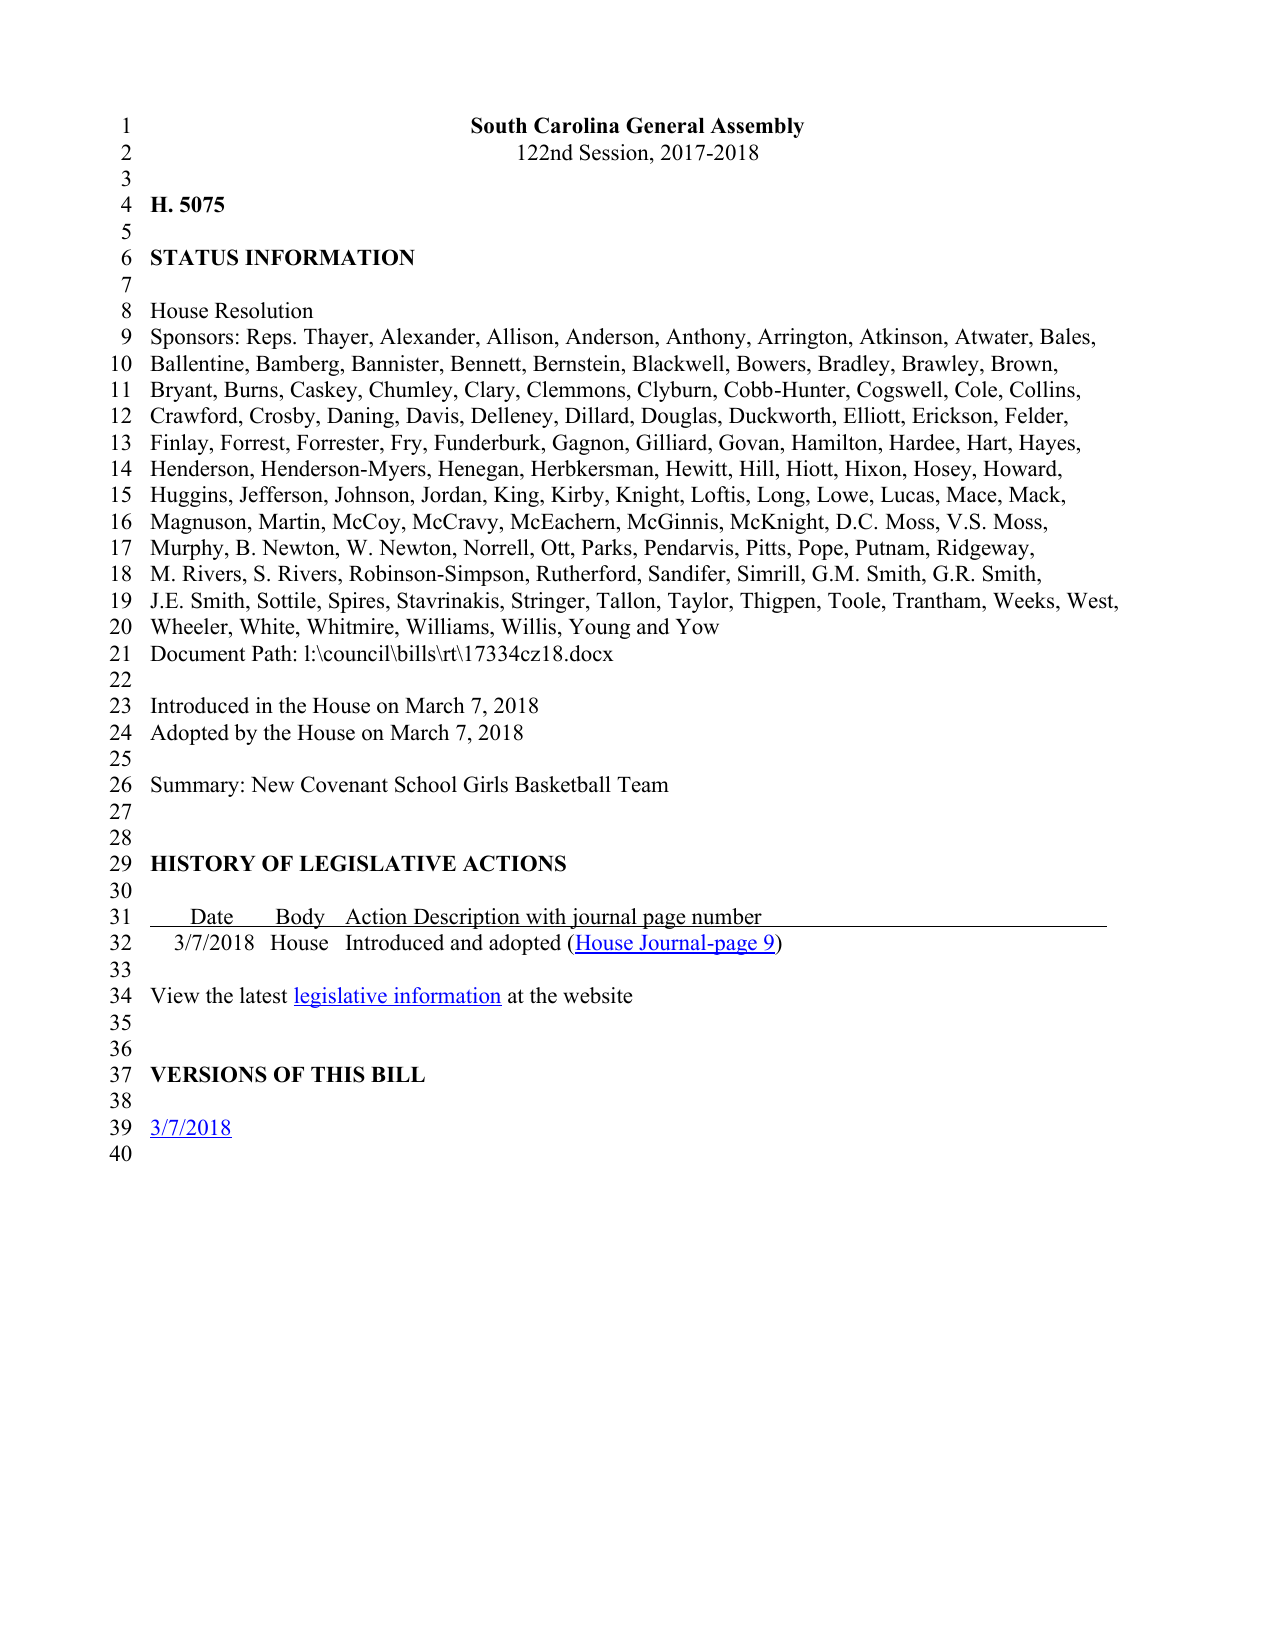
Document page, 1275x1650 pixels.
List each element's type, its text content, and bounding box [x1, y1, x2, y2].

text Summary: New Covenant School Girls Basketball Team [150, 771, 1125, 798]
text View the latest legislative information at the website [150, 982, 1125, 1008]
text STATUS INFORMATION [150, 244, 1125, 271]
text 3/7/2018 [150, 1114, 1125, 1140]
text House Resolution [150, 297, 1125, 323]
text South Carolina General Assembly [150, 112, 1125, 139]
text 122nd Session, 2017-2018 [150, 139, 1125, 165]
text Sponsors: Reps. Thayer, Alexander, Allison, Anderson, Anthony, Arrington, Atkinson, Atwater, Bales, Ballentine, Bamberg, Bannister, Bennett, Bernstein, Blackwell, Bowers, Bradley, Brawley, Brown, Bryant, Burns, Caskey, Chumley, Clary, Clemmons, Clyburn, Cobb-Hunter, Cogswell, Cole, Collins, Crawford, Crosby, Daning, Davis, Delleney, Dillard, Douglas, Duckworth, Elliott, Erickson, Felder, Finlay, Forrest, Forrester, Fry, Funderburk, Gagnon, Gilliard, Govan, Hamilton, Hardee, Hart, Hayes, Henderson, Henderson-Myers, Henegan, Herbkersman, Hewitt, Hill, Hiott, Hixon, Hosey, Howard, Huggins, Jefferson, Johnson, Jordan, King, Kirby, Knight, Loftis, Long, Lowe, Lucas, Mace, Mack, Magnuson, Martin, McCoy, McCravy, McEachern, McGinnis, McKnight, D.C. Moss, V.S. Moss, Murphy, B. Newton, W. Newton, Norrell, Ott, Parks, Pendarvis, Pitts, Pope, Putnam, Ridgeway, M. Rivers, S. Rivers, Robinson-Simpson, Rutherford, Sandifer, Simrill, G.M. Smith, G.R. Smith, J.E. Smith, Sottile, Spires, Stavrinakis, Stringer, Tallon, Taylor, Thigpen, Toole, Trantham, Weeks, West, Wheeler, White, Whitmire, Williams, Willis, Young and Yow [150, 323, 1125, 639]
text VERSIONS OF THIS BILL [150, 1061, 1125, 1088]
text Date Body Action Description with journal page number [150, 903, 1125, 929]
text 3/7/2018 House Introduced and adopted (House Journal-page 9) [150, 929, 1125, 956]
text HISTORY OF LEGISLATIVE ACTIONS [150, 850, 1125, 877]
text H. 5075 [150, 192, 1125, 218]
text Document Path: l:\council\bills\rt\17334cz18.docx [150, 639, 1125, 666]
text Introduced in the House on March 7, 2018 [150, 692, 1125, 719]
text Adopted by the House on March 7, 2018 [150, 719, 1125, 745]
